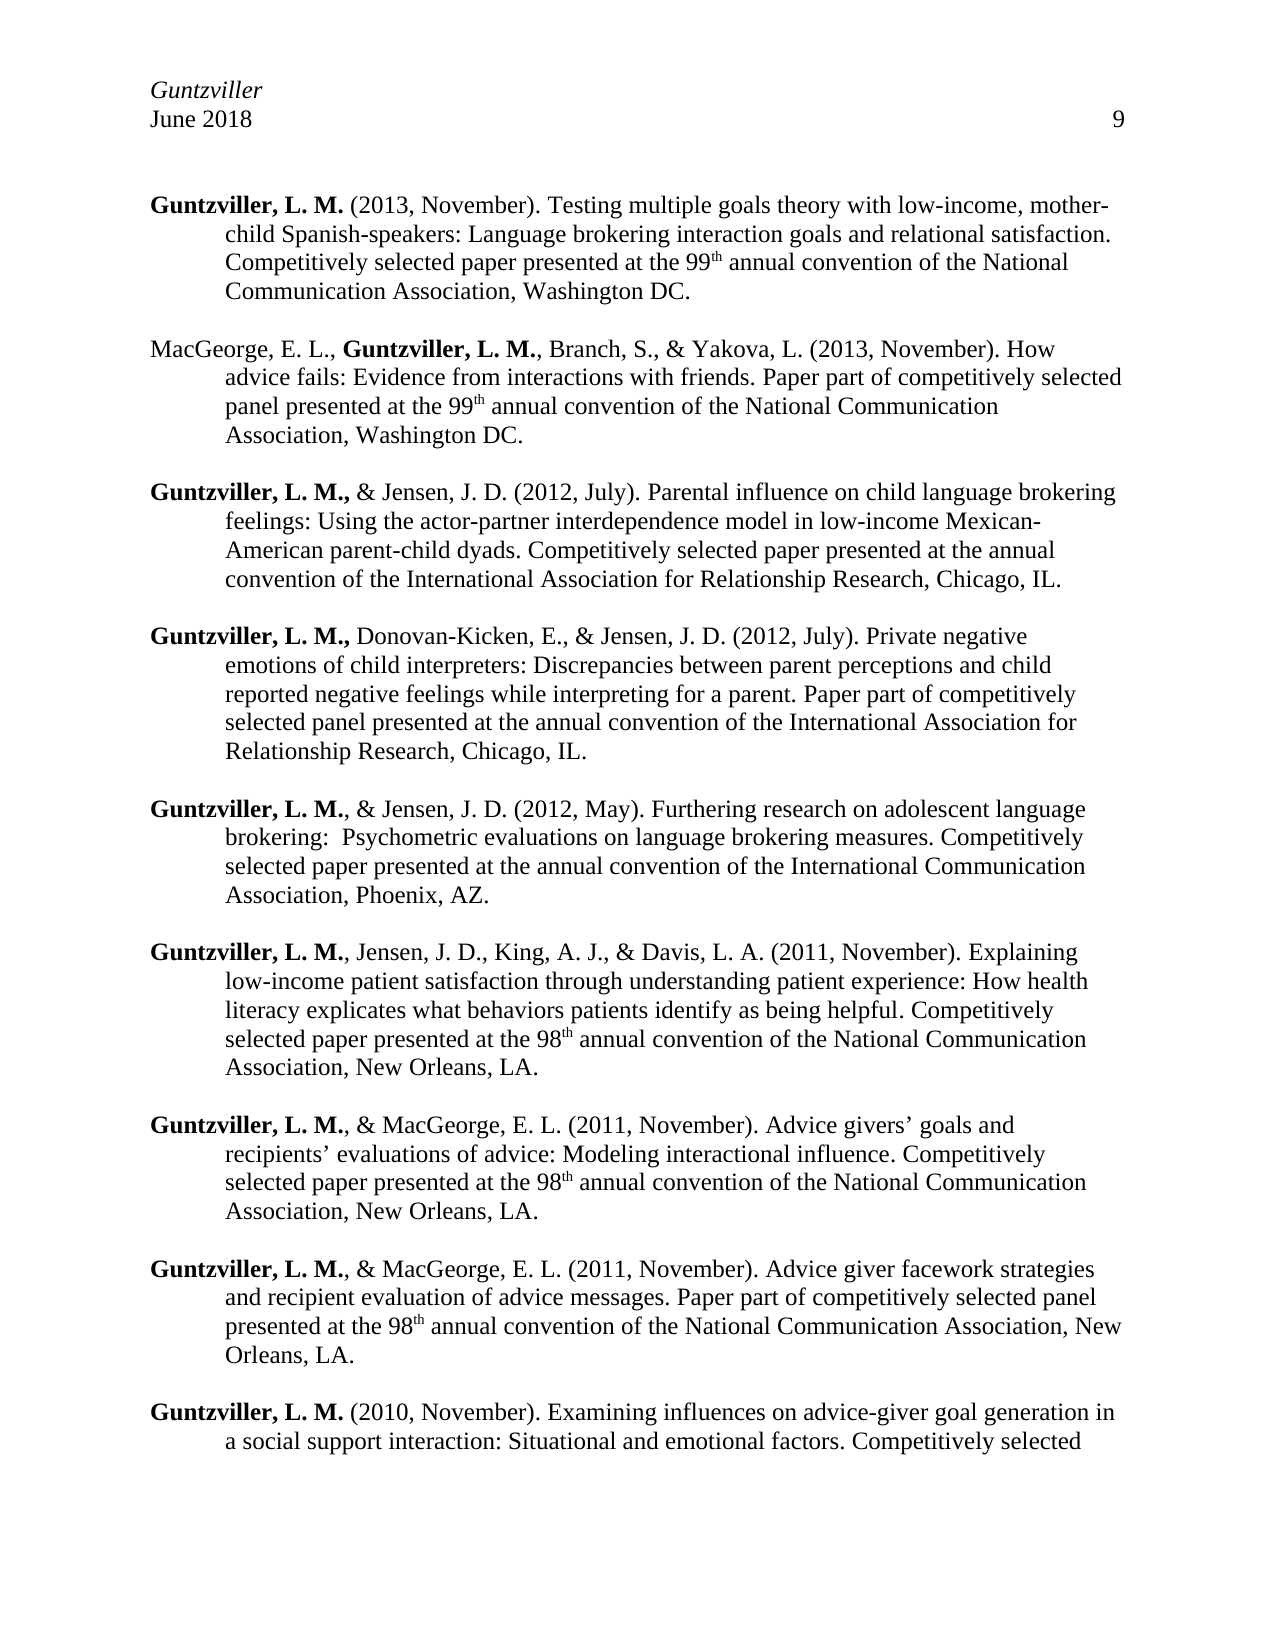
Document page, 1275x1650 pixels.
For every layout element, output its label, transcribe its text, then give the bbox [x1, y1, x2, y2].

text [150, 1397, 1125, 1455]
text Guntzviller, L. M. (2013, November). Testing multiple goals theory with low-income, mother-child Spanish-speakers: Language brokering interaction goals and relational satisfaction. Competitively selected paper presented at the 99th annual convention of the National Communication Association, Washington DC. [150, 190, 1125, 305]
text Guntzviller, L. M., Donovan-Kicken, E., & Jensen, J. D. (2012, July). Private negative emotions of child interpreters: Discrepancies between parent perceptions and child reported negative feelings while interpreting for a parent. Paper part of competitively selected panel presented at the annual convention of the International Association for Relationship Research, Chicago, IL. [150, 621, 1125, 765]
text Guntzviller, L. M., & MacGeorge, E. L. (2011, November). Advice givers’ goals and recipients’ evaluations of advice: Modeling interactional influence. Competitively selected paper presented at the 98th annual convention of the National Communication Association, New Orleans, LA. [150, 1110, 1125, 1225]
text Guntzviller, L. M., & MacGeorge, E. L. (2011, November). Advice giver facework strategies and recipient evaluation of advice messages. Paper part of competitively selected panel presented at the 98th annual convention of the National Communication Association, New Orleans, LA. [150, 1254, 1125, 1369]
text Guntzviller, L. M., & Jensen, J. D. (2012, July). Parental influence on child language brokering feelings: Using the actor-partner interdependence model in low-income Mexican-American parent-child dyads. Competitively selected paper presented at the annual convention of the International Association for Relationship Research, Chicago, IL. [150, 477, 1125, 592]
text Guntzviller, L. M., Jensen, J. D., King, A. J., & Davis, L. A. (2011, November). Explaining low-income patient satisfaction through understanding patient experience: How health literacy explicates what behaviors patients identify as being helpful. Competitively selected paper presented at the 98th annual convention of the National Communication Association, New Orleans, LA. [150, 937, 1125, 1081]
text MacGeorge, E. L., Guntzviller, L. M., Branch, S., & Yakova, L. (2013, November). How advice fails: Evidence from interactions with friends. Paper part of competitively selected panel presented at the 99th annual convention of the National Communication Association, Washington DC. [150, 334, 1125, 449]
text Guntzviller, L. M., & Jensen, J. D. (2012, May). Furthering research on adolescent language brokering: Psychometric evaluations on language brokering measures. Competitively selected paper presented at the annual convention of the International Communication Association, Phoenix, AZ. [150, 794, 1125, 909]
